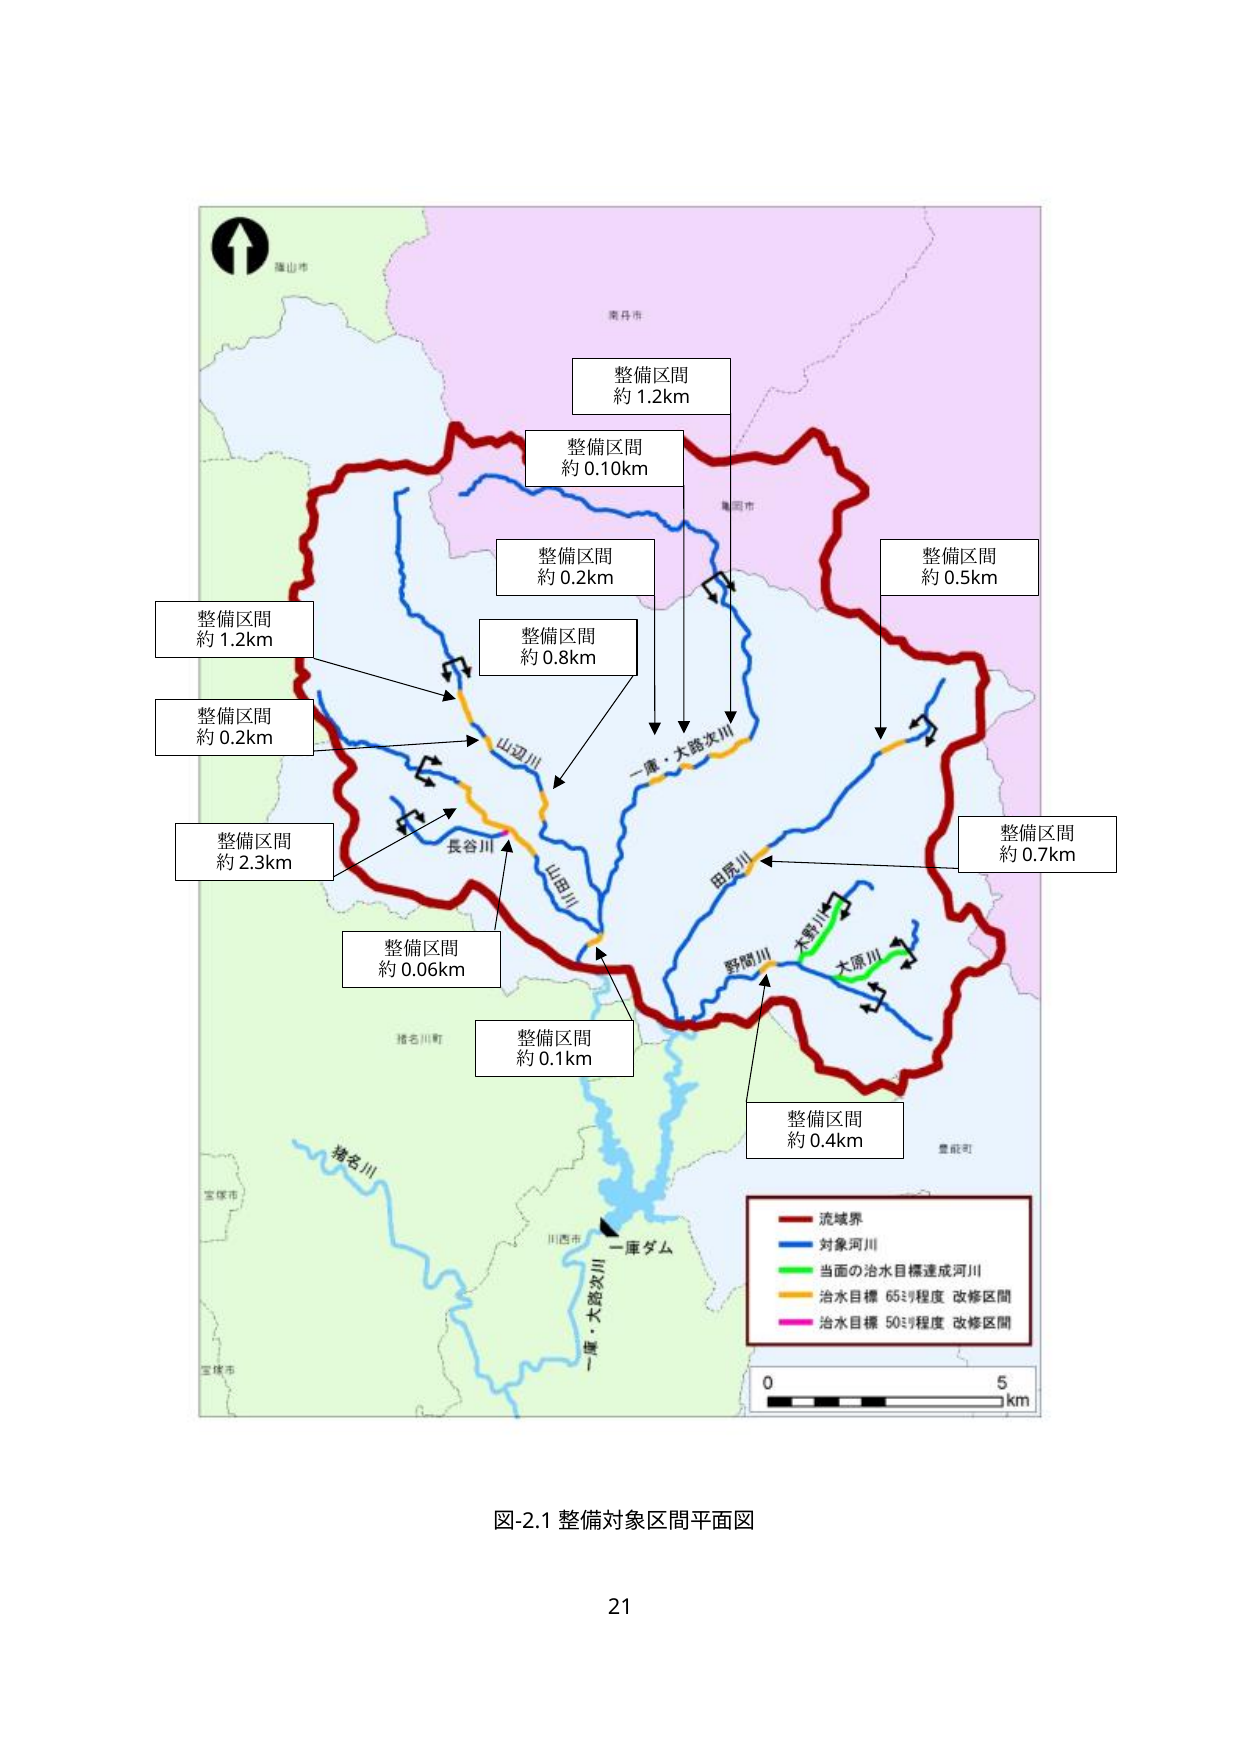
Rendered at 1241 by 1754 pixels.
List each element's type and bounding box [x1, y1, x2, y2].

picture [175, 186, 1062, 1438]
